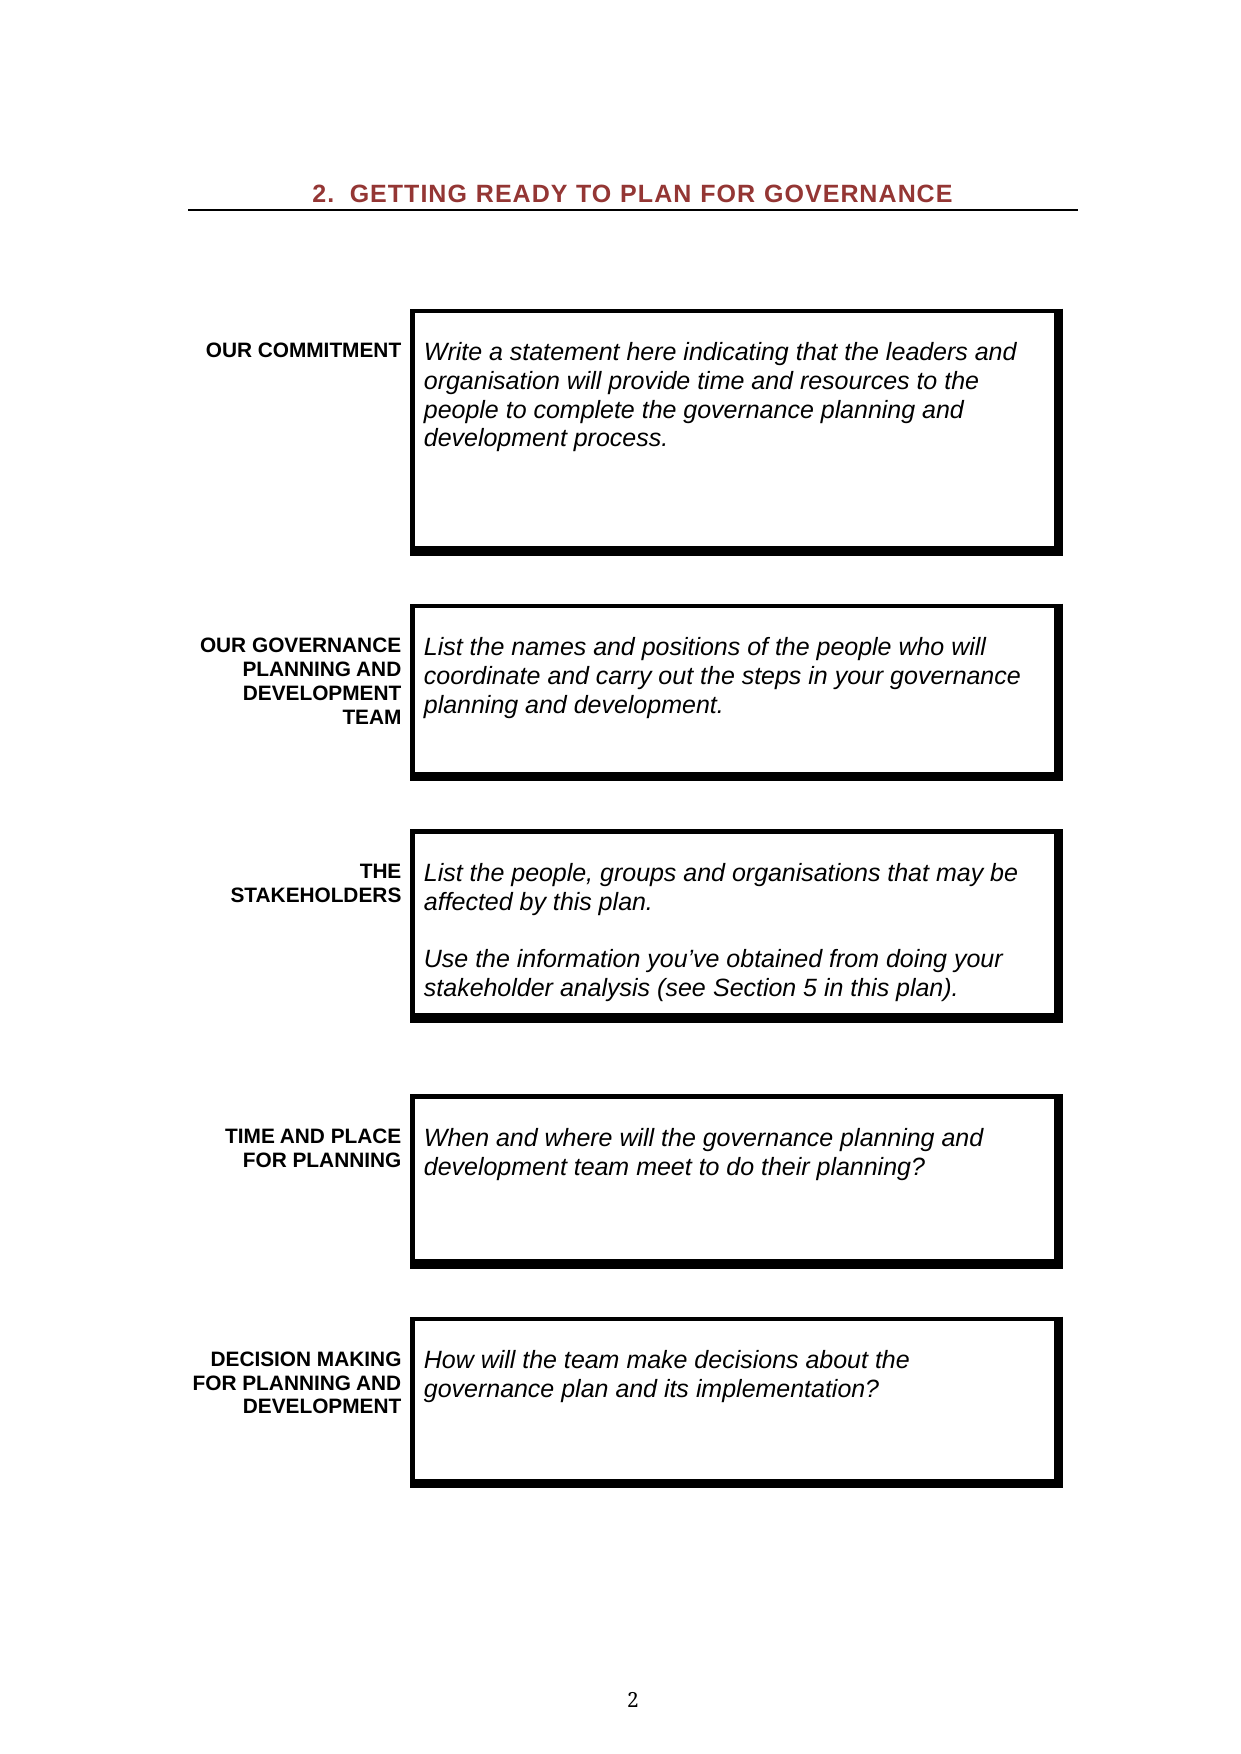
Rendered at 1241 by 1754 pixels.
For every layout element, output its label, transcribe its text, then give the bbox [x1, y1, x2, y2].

table_header When and where will the governance planning and development team meet to do their planning? [415, 1099, 1054, 1259]
table_header Our commitment [176, 309, 410, 546]
table_header The stakeholders [176, 829, 410, 1013]
text 2. gETTING READY to plan for governance [187, 179, 1078, 211]
table_header DECISION MAKING for planning AND Development [176, 1317, 410, 1479]
table_header Our GOVERNANCE planning AND Development team [176, 604, 410, 772]
table_header How will the team make decisions about the governance plan and its implementation? [415, 1321, 1054, 1479]
table_header List the people, groups and organisations that may be affected by this plan. Use the information you’ve obtained from doing your stakeholder analysis (see Section 5 in this plan). [415, 834, 1054, 1013]
table_header Write a statement here indicating that the leaders and organisation will provide time and resources to the people to complete the governance planning and development process. [415, 313, 1054, 546]
table_header List the names and positions of the people who will coordinate and carry out the steps in your governance planning and development. [415, 608, 1054, 772]
table_header Time AND PLACE for planning [176, 1094, 410, 1259]
